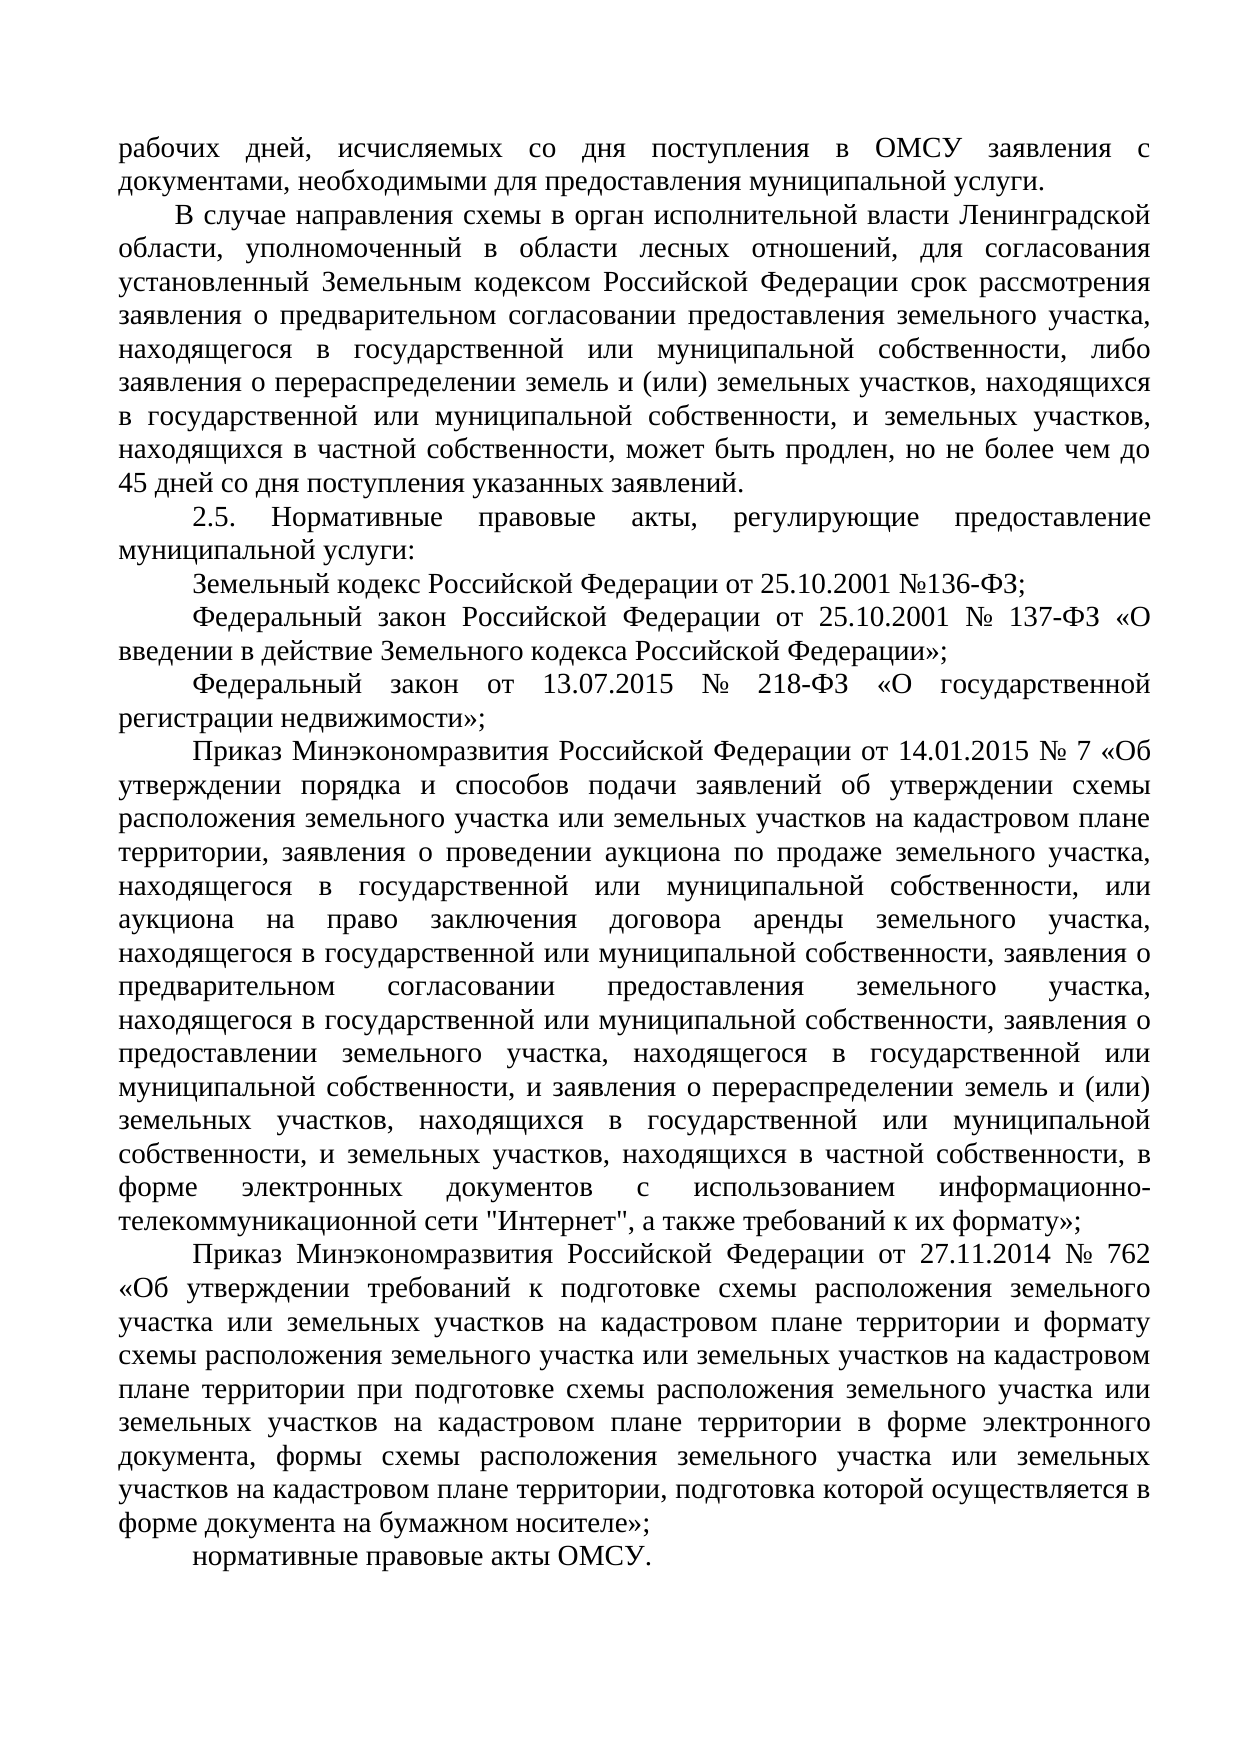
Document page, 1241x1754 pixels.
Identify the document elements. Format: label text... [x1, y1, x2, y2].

text Федеральный закон Российской Федерации от 25.10.2001 № 137-ФЗ «О введении в действие Земельного кодекса Российской Федерации»; [118, 599, 1152, 666]
text Приказ Минэкономразвития Российской Федерации от 27.11.2014 № 762 «Об утверждении требований к подготовке схемы расположения земельного участка или земельных участков на кадастровом плане территории и формату схемы расположения земельного участка или земельных участков на кадастровом плане территории при подготовке схемы расположения земельного участка или земельных участков на кадастровом плане территории в форме электронного документа, формы схемы расположения земельного участка или земельных участков на кадастровом плане территории, подготовка которой осуществляется в форме документа на бумажном носителе»; [118, 1237, 1152, 1538]
text В случае направления схемы в орган исполнительной власти Ленинградской области, уполномоченный в области лесных отношений, для согласования установленный Земельным кодексом Российской Федерации срок рассмотрения заявления о предварительном согласовании предоставления земельного участка, находящегося в государственной или муниципальной собственности, либо заявления о перераспределении земель и (или) земельных участков, находящихся в государственной или муниципальной собственности, и земельных участков, находящихся в частной собственности, может быть продлен, но не более чем до 45 дней со дня поступления указанных заявлений. [118, 197, 1152, 499]
text Земельный кодекс Российской Федерации от 25.10.2001 №136-ФЗ; [118, 566, 1152, 599]
text 2.5. Нормативные правовые акты, регулирующие предоставление муниципальной услуги: [118, 499, 1152, 566]
text Приказ Минэкономразвития Российской Федерации от 14.01.2015 № 7 «Об утверждении порядка и способов подачи заявлений об утверждении схемы расположения земельного участка или земельных участков на кадастровом плане территории, заявления о проведении аукциона по продаже земельного участка, находящегося в государственной или муниципальной собственности, или аукциона на право заключения договора аренды земельного участка, находящегося в государственной или муниципальной собственности, заявления о предварительном согласовании предоставления земельного участка, находящегося в государственной или муниципальной собственности, заявления о предоставлении земельного участка, находящегося в государственной или муниципальной собственности, и заявления о перераспределении земель и (или) земельных участков, находящихся в государственной или муниципальной собственности, и земельных участков, находящихся в частной собственности, в форме электронных документов с использованием информационно-телекоммуникационной сети "Интернет", а также требований к их формату»; [118, 733, 1152, 1237]
text Федеральный закон от 13.07.2015 № 218-ФЗ «О государственной регистрации недвижимости»; [118, 666, 1152, 733]
text нормативные правовые акты ОМСУ. [118, 1538, 1152, 1572]
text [118, 130, 1152, 197]
